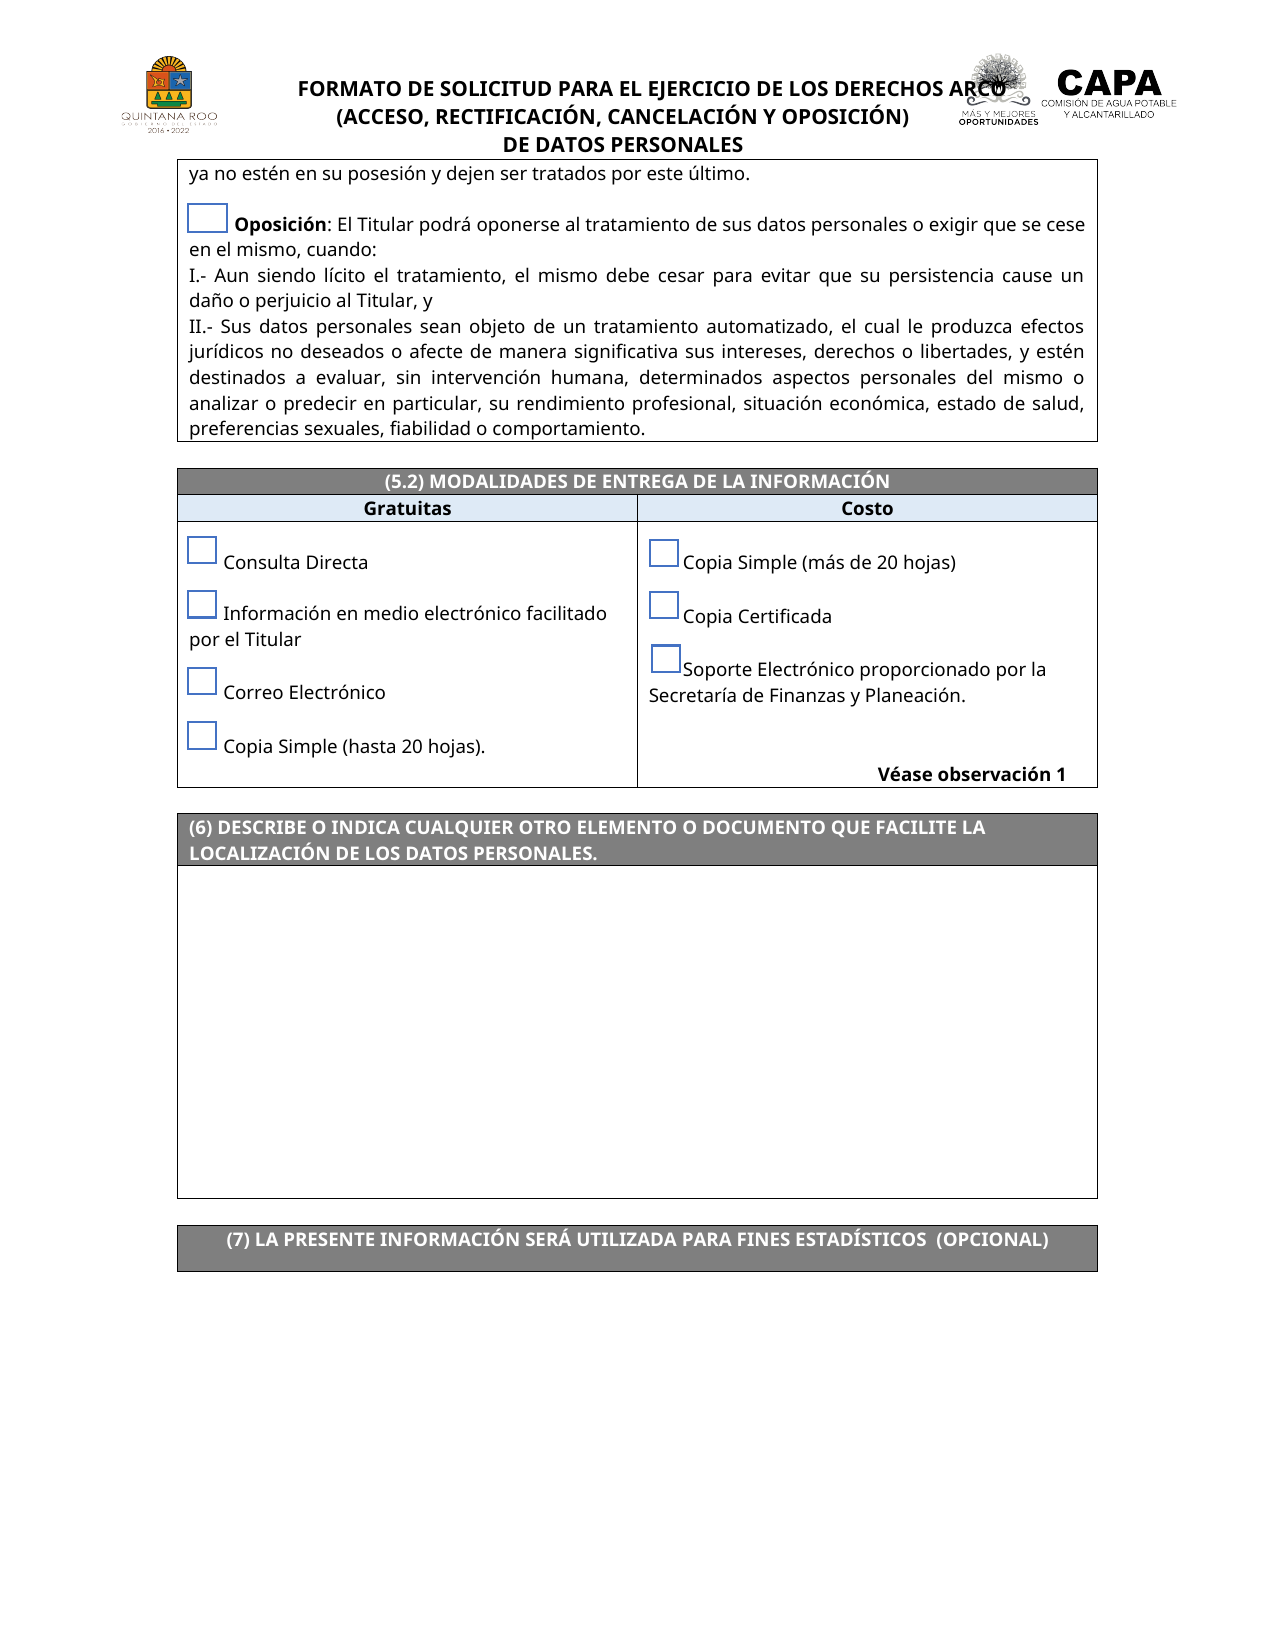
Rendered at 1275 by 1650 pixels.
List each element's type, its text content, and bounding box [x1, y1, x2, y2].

table_header (5.2) MODALIDADES DE ENTREGA DE LA INFORMACIÓN [178, 469, 1097, 494]
table_cell Costo [638, 495, 1097, 521]
table_cell Consulta Directa Información en medio electrónico facilitado por el Titular Correo Electrónico Copia Simple (hasta 20 hojas). [178, 522, 637, 787]
table_cell Gratuitas [178, 495, 637, 521]
table_cell [178, 866, 1097, 1198]
table_header (7) LA PRESENTE INFORMACIÓN SERÁ UTILIZADA PARA FINES ESTADÍSTICOS (OPCIONAL) [178, 1226, 1097, 1271]
table_header (6) DESCRIBE O INDICA CUALQUIER OTRO ELEMENTO O DOCUMENTO QUE FACILITE LA LOCALIZACIÓN DE LOS DATOS PERSONALES. [178, 814, 1097, 865]
picture [121, 56, 217, 133]
picture [943, 38, 1187, 147]
table_cell Copia Simple (más de 20 hojas) Copia Certificada Soporte Electrónico proporcionado por la Secretaría de Finanzas y Planeación. Véase observación 1 [638, 522, 1097, 787]
